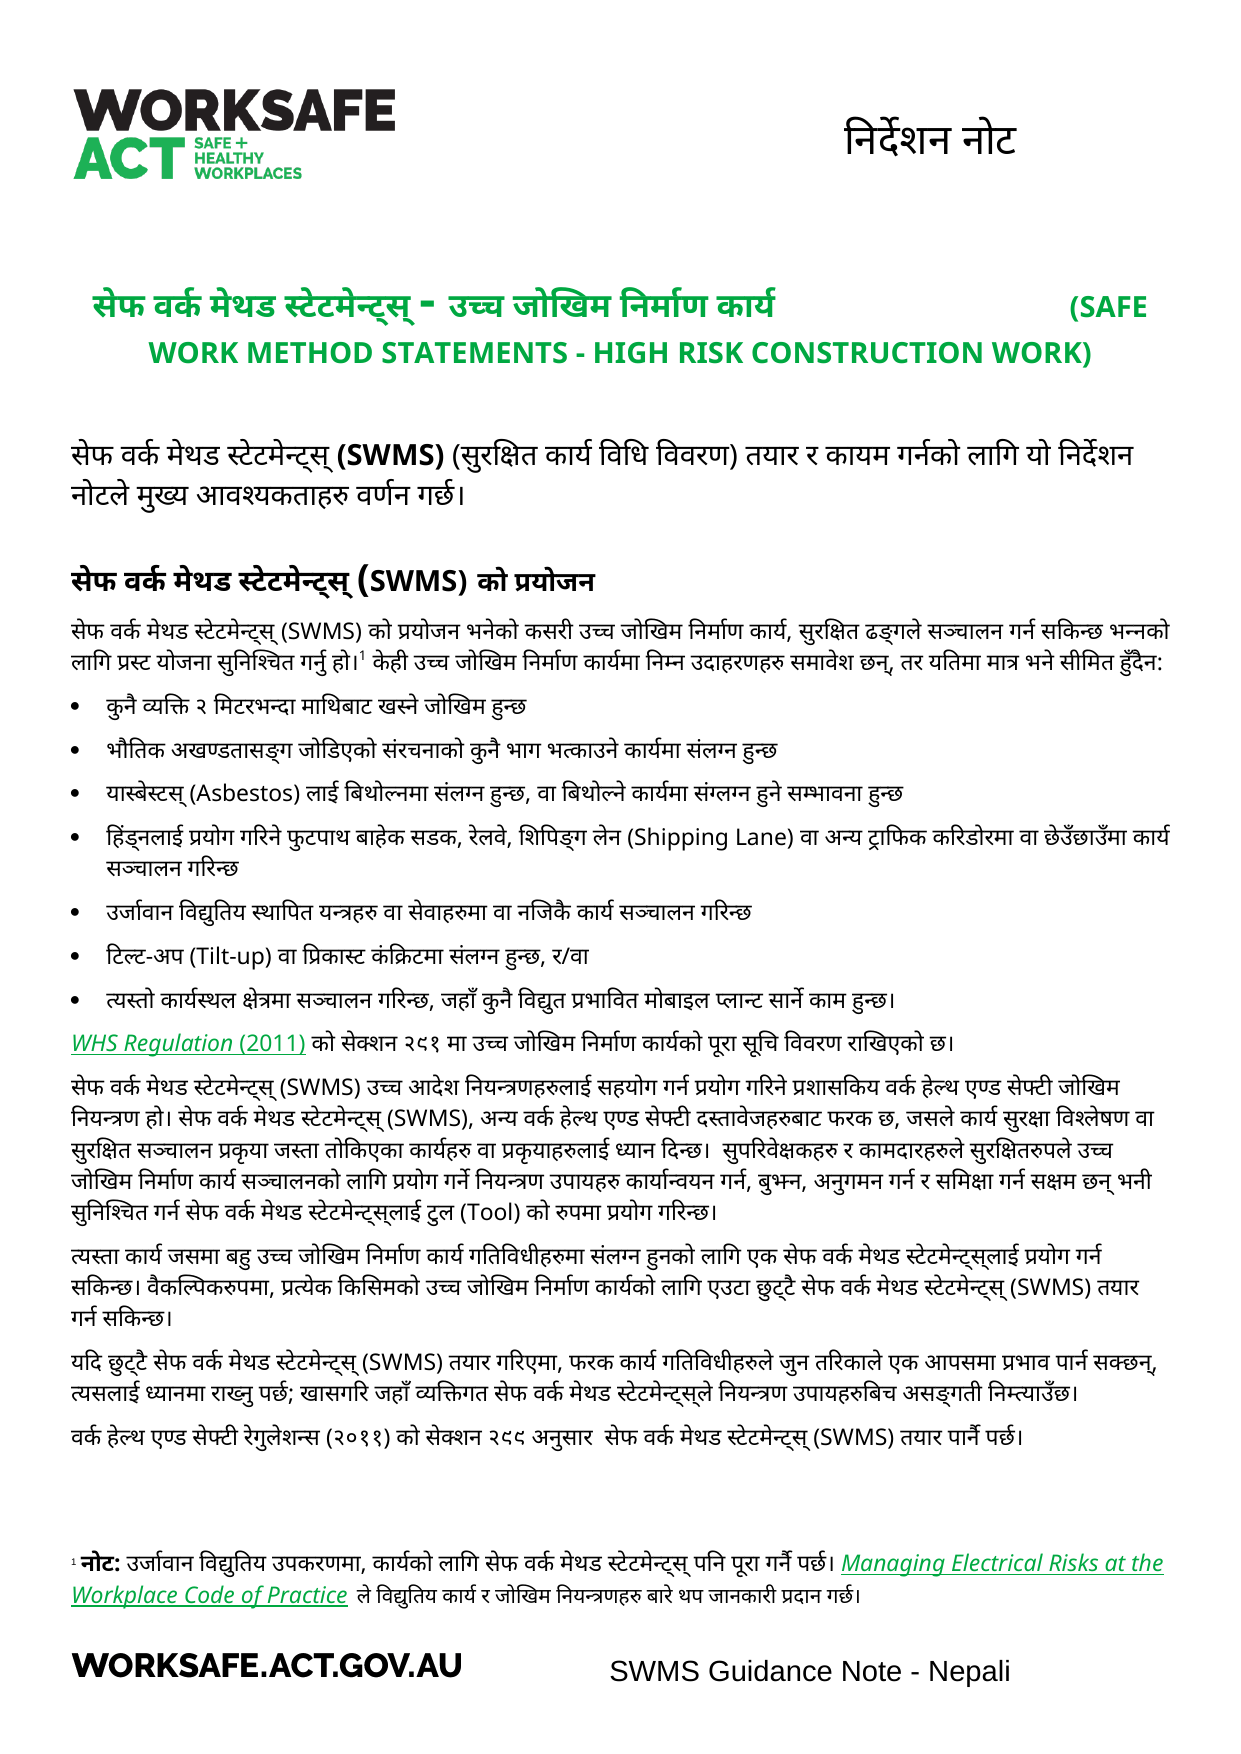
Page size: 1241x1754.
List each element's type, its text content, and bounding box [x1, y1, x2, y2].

list भौतिक अखण्डतासङ्ग जोडिएको संरचनाको कुनै भाग भत्काउने कार्यमा संलग्न हुन्छ [71, 733, 1169, 765]
list कुनै व्यक्ति २ मिटरभन्दा माथिबाट खस्ने जोखिम हुन्छ [71, 690, 1169, 721]
subtitle सेफ वर्क मेथड स्टेटमेन्ट्स् (swms) को प्रयोजन [71, 551, 1169, 602]
text यदि छुट्टै सेफ वर्क मेथड स्टेटमेन्ट्स् (SWMS) तयार गरिएमा, फरक कार्य गतिविधीहरुले जुन तरिकाले एक आपसमा प्रभाव पार्न सक्छन्, त्यसलाई ध्यानमा राख्नु पर्छ; खासगरि जहाँ व्यक्तिगत सेफ वर्क मेथड स्टेटमेन्ट्स्ले नियन्त्रण उपायहरुबिच असङ्गती निम्त्याउँछ। [71, 1346, 1169, 1408]
list उर्जावान विद्युतिय स्थापित यन्त्रहरु वा सेवाहरुमा वा नजिकै कार्य सञ्चालन गरिन्छ [71, 896, 1169, 927]
list हिंड्नलाई प्रयोग गरिने फुटपाथ बाहेक सडक, रेलवे, शिपिङ्ग लेन (Shipping Lane) वा अन्य ट्राफिक करिडोरमा वा छेउँछाउँमा कार्य सञ्चालन गरिन्छ [71, 821, 1169, 883]
text सेफ वर्क मेथड स्टेटमेन्ट्स् (SWMS) उच्च आदेश नियन्त्रणहरुलाई सहयोग गर्न प्रयोग गरिने प्रशासकिय वर्क हेल्थ एण्ड सेफ्टी जोखिम नियन्त्रण हो। सेफ वर्क मेथड स्टेटमेन्ट्स् (SWMS), अन्य वर्क हेल्थ एण्ड सेफ्टी दस्तावेजहरुबाट फरक छ, जसले कार्य सुरक्षा विश्लेषण वा सुरक्षित सञ्चालन प्रकृया जस्ता तोकिएका कार्यहरु वा प्रकृयाहरुलाई ध्यान दिन्छ। सुपरिवेक्षकहरु र कामदारहरुले सुरक्षितरुपले उच्च जोखिम निर्माण कार्य सञ्चालनको लागि प्रयोग गर्ने नियन्त्रण उपायहरु कार्यान्वयन गर्न, बुझ्न, अनुगमन गर्न र समिक्षा गर्न सक्षम छन् भनी सुनिश्चित गर्न सेफ वर्क मेथड स्टेटमेन्ट्स्लाई टुल (Tool) को रुपमा प्रयोग गरिन्छ। [71, 1071, 1169, 1227]
text सेफ वर्क मेथड स्टेटमेन्ट्स् (SWMS) को प्रयोजन भनेको कसरी उच्च जोखिम निर्माण कार्य, सुरक्षित ढङ्गले सञ्चालन गर्न सकिन्छ भन्नको लागि प्रस्ट योजना सुनिश्चित गर्नु हो। केही उच्च जोखिम निर्माण कार्यमा निम्न उदाहरणहरु समावेश छन्, तर यतिमा मात्र भने सीमित हुँदैन: [71, 615, 1169, 677]
title निर्देशन नोट [691, 114, 1169, 164]
picture [70, 1647, 473, 1682]
text त्यस्ता कार्य जसमा बहु उच्च जोखिम निर्माण कार्य गतिविधीहरुमा संलग्न हुनको लागि एक सेफ वर्क मेथड स्टेटमेन्ट्स्लाई प्रयोग गर्न सकिन्छ। वैकल्पिकरुपमा, प्रत्येक किसिमको उच्च जोखिम निर्माण कार्यको लागि एउटा छुट्टै सेफ वर्क मेथड स्टेटमेन्ट्स् (SWMS) तयार गर्न सकिन्छ। [71, 1240, 1169, 1333]
list यास्बेस्टस् (Asbestos) लाई बिथोल्नमा संलग्न हुन्छ, वा बिथोल्ने कार्यमा संग्लग्न हुने सम्भावना हुन्छ [71, 777, 1169, 808]
list टिल्ट-अप (Tilt-up) वा प्रिकास्ट कंक्रिटमा संलग्न हुन्छ, र/वा [71, 940, 1169, 971]
list त्यस्तो कार्यस्थल क्षेत्रमा सञ्चालन गरिन्छ, जहाँ कुनै विद्युत प्रभावित मोबाइल प्लान्ट सार्ने काम हुन्छ। [71, 983, 1169, 1015]
subtitle सेफ वर्क मेथड स्टेटमेन्ट्स् - उच्च जोखिम निर्माण कार्य (safe work method statements - High risk construction work) [71, 264, 1169, 372]
text सेफ वर्क मेथड स्टेटमेन्ट्स् (SWMS) (सुरक्षित कार्य विधि विवरण) तयार र कायम गर्नको लागि यो निर्देशन नोटले मुख्य आवश्यकताहरु वर्णन गर्छ। [71, 434, 1169, 514]
list WHS Regulation (2011) को सेक्शन २९१ मा उच्च जोखिम निर्माण कार्यको पूरा सूचि विवरण राखिएको छ। [71, 1027, 1169, 1058]
text वर्क हेल्थ एण्ड सेफ्टी रेगुलेशन्स (२०११) को सेक्शन २९९ अनुसार सेफ वर्क मेथड स्टेटमेन्ट्स् (SWMS) तयार पार्नै पर्छ। [71, 1421, 1169, 1452]
